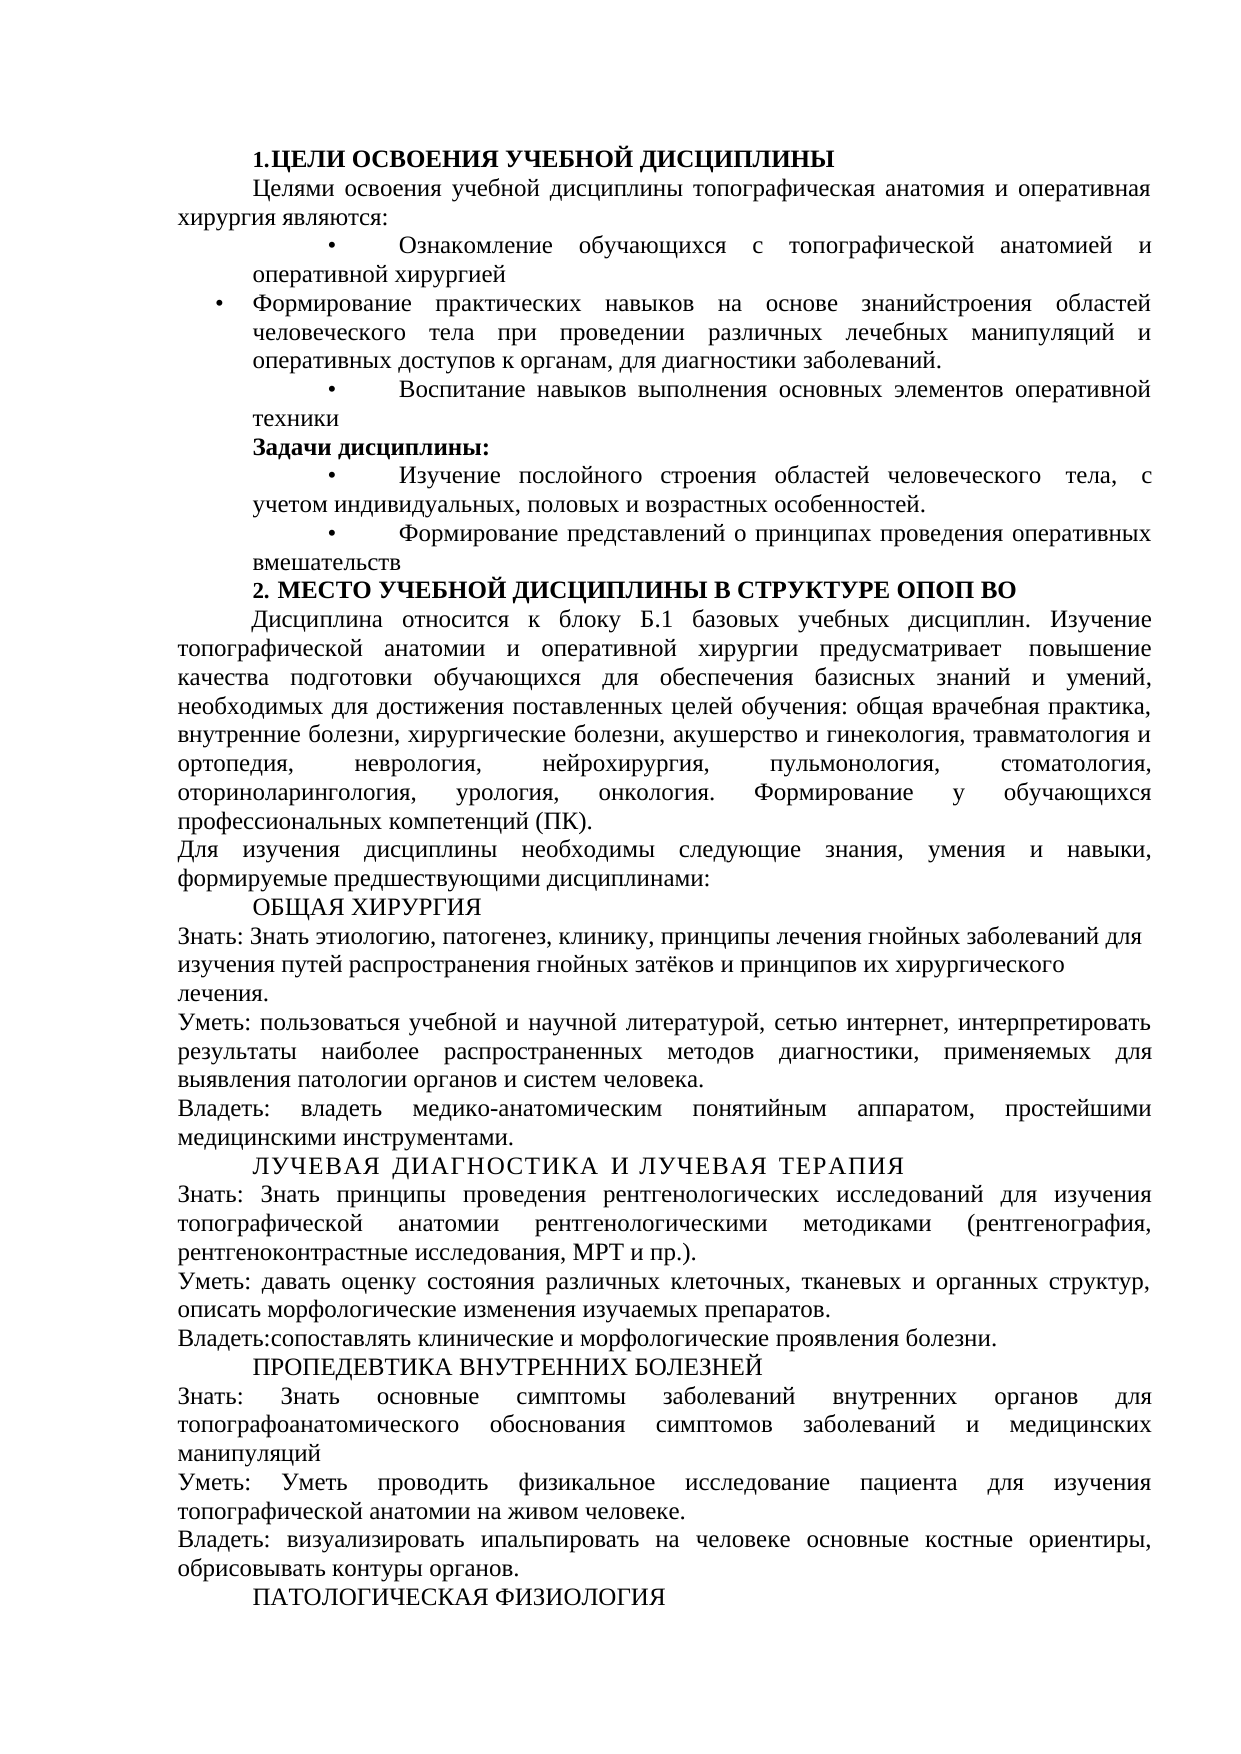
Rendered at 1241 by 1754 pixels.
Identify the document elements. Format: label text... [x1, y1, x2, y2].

list Формирование представлений о принципах проведения оперативных вмешательств [252, 518, 1152, 576]
subtitle МЕСТО УЧЕБНОЙ ДИСЦИПЛИНЫ В СТРУКТУРЕ ОПОП ВО [252, 576, 1211, 604]
text Владеть: владеть медико-анатомическим понятийным аппаратом, простейшими медицинскими инструментами. [177, 1093, 1152, 1151]
text Уметь: пользоваться учебной и научной литературой, сетью интернет, интерпретировать результаты наиболее распространенных методов диагностики, применяемых для выявления патологии органов и систем человека. [177, 1007, 1152, 1093]
text ОБЩАЯ ХИРУРГИЯ [252, 892, 1211, 921]
text Владеть: визуализировать ипальпировать на человеке основные костные ориентиры, обрисовывать контуры органов. [177, 1524, 1152, 1582]
list Изучение послойного строения областей человеческого тела, с учетом индивидуальных, половых и возрастных особенностей. [252, 461, 1152, 518]
text ПРОПЕДЕВТИКА ВНУТРЕННИХ БОЛЕЗНЕЙ [252, 1352, 1211, 1381]
text Для изучения дисциплины необходимы следующие знания, умения и навыки, формируемые предшествующими дисциплинами: [177, 834, 1152, 892]
list Ознакомление обучающихся с топографической анатомией и оперативной хирургией [252, 231, 1152, 288]
text ЛУЧЕВАЯ ДИАГНОСТИКА И ЛУЧЕВАЯ ТЕРАПИЯ [252, 1151, 1211, 1179]
text Знать: Знать этиологию, патогенез, клинику, принципы лечения гнойных заболеваний для изучения путей распространения гнойных затёков и принципов их хирургического лечения. [177, 921, 1144, 1007]
text Целями освоения учебной дисциплины топографическая анатомия и оперативная хирургия являются: [177, 173, 1151, 231]
text Владеть:сопоставлять клинические и морфологические проявления болезни. [177, 1323, 1211, 1352]
text Знать: Знать основные симптомы заболеваний внутренних органов для топографоанатомического обоснования симптомов заболеваний и медицинских манипуляций [177, 1381, 1152, 1467]
text Дисциплина относится к блоку Б.1 базовых учебных дисциплин. Изучение топографической анатомии и оперативной хирургии предусматривает повышение качества подготовки обучающихся для обеспечения базисных знаний и умений, необходимых для достижения поставленных целей обучения: общая врачебная практика, внутренние болезни, хирургические болезни, акушерство и гинекология, травматология и ортопедия, неврология, нейрохирургия, пульмонология, стоматология, оториноларингология, урология, онкология. Формирование у обучающихся профессиональных компетенций (ПК). [177, 604, 1152, 834]
text Уметь: Уметь проводить физикальное исследование пациента для изучения топографической анатомии на живом человеке. [177, 1467, 1152, 1524]
text Уметь: давать оценку состояния различных клеточных, тканевых и органных структур, описать морфологические изменения изучаемых препаратов. [177, 1266, 1151, 1323]
list Формирование практических навыков на основе знанийстроения областей человеческого тела при проведении различных лечебных манипуляций и оперативных доступов к органам, для диагностики заболеваний. [215, 288, 1151, 374]
text ПАТОЛОГИЧЕСКАЯ ФИЗИОЛОГИЯ [252, 1582, 1211, 1611]
subtitle Задачи дисциплины: [252, 432, 1211, 461]
subtitle ЦЕЛИ ОСВОЕНИЯ УЧЕБНОЙ ДИСЦИПЛИНЫ [252, 144, 1211, 173]
list Воспитание навыков выполнения основных элементов оперативной техники [252, 374, 1152, 432]
text Знать: Знать принципы проведения рентгенологических исследований для изучения топографической анатомии рентгенологическими методиками (рентгенография, рентгеноконтрастные исследования, МРТ и пр.). [177, 1179, 1152, 1266]
